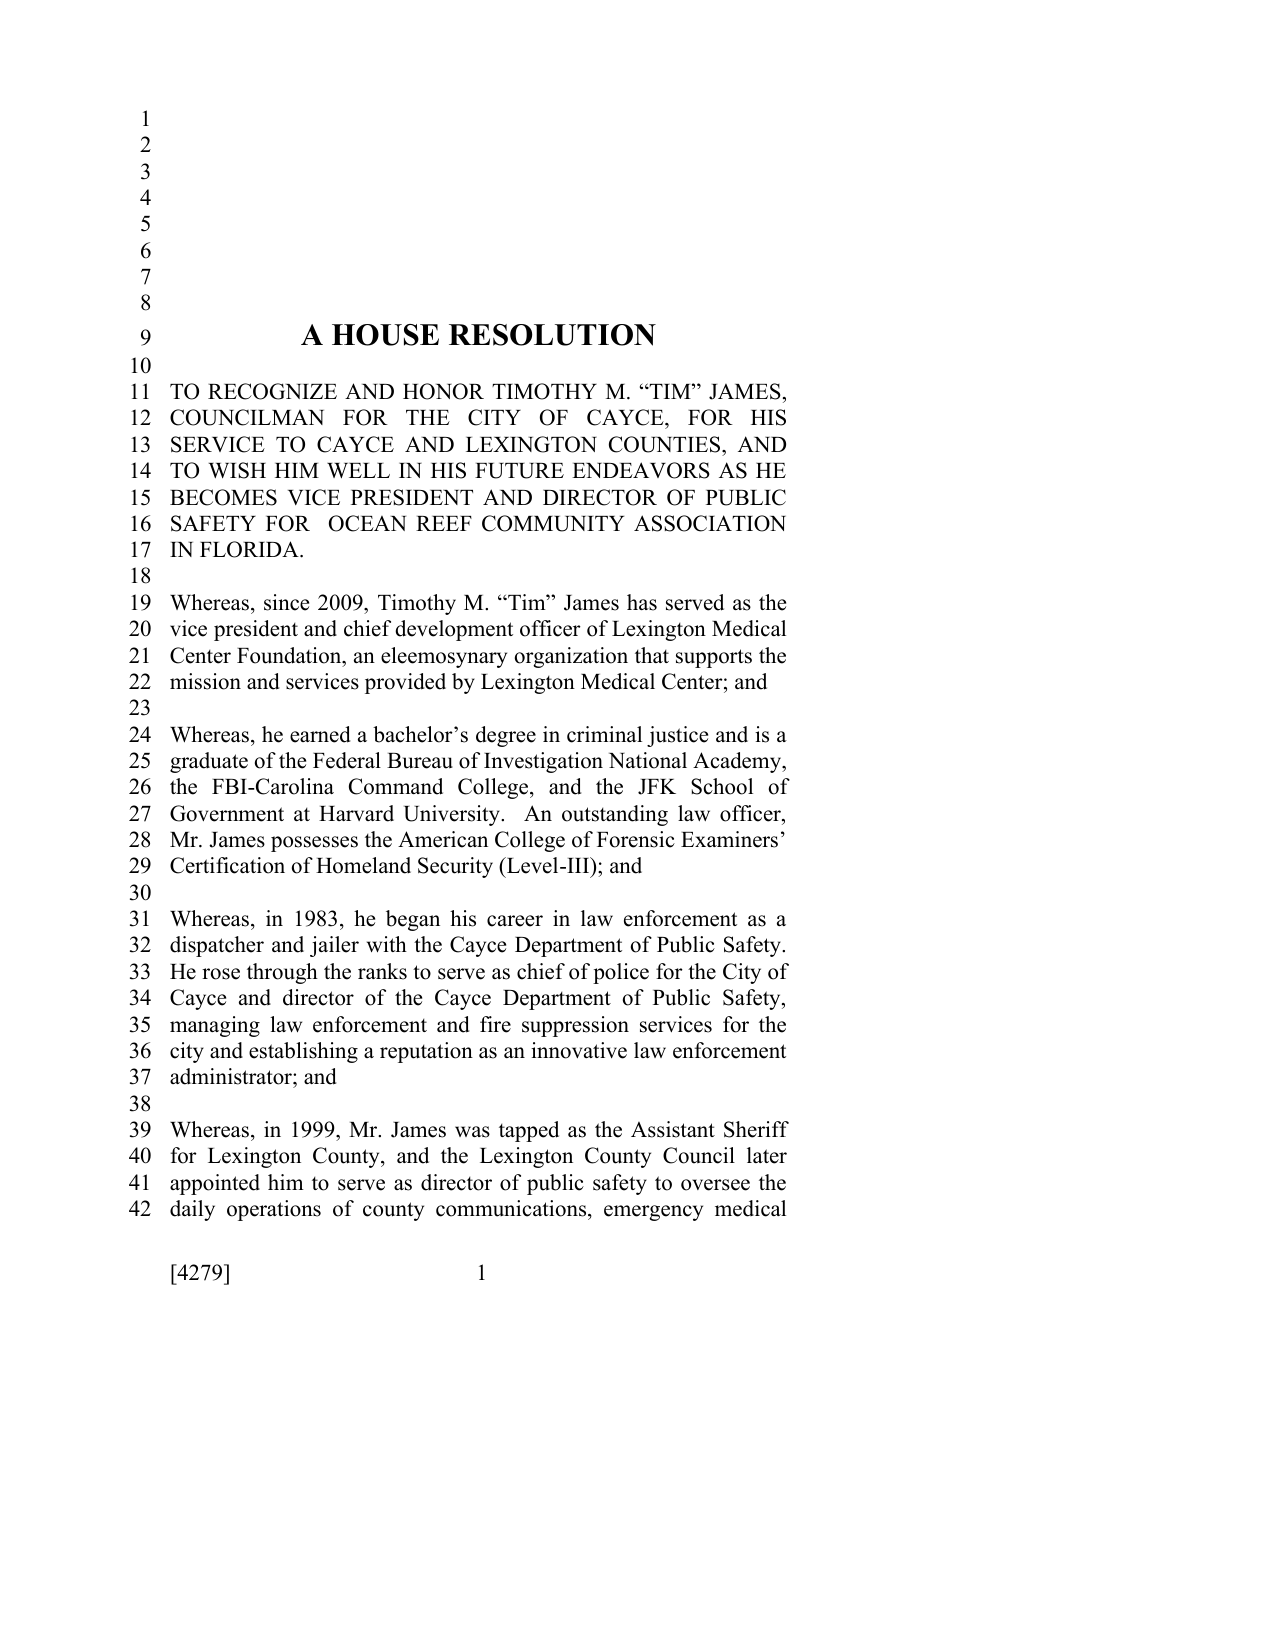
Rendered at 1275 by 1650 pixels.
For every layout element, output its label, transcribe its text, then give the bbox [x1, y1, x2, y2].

text A HOUSE RESOLUTION [169, 316, 787, 352]
text Whereas, in 1983, he began his career in law enforcement as a dispatcher and jailer with the Cayce Department of Public Safety. He rose through the ranks to serve as chief of police for the City of Cayce and director of the Cayce Department of Public Safety, managing law enforcement and fire suppression services for the city and establishing a reputation as an innovative law enforcement administrator; and [169, 905, 787, 1090]
text Whereas, he earned a bachelor’s degree in criminal justice and is a graduate of the Federal Bureau of Investigation National Academy, the FBI-Carolina Command College, and the JFK School of Government at Harvard University. An outstanding law officer, Mr. James possesses the American College of Forensic Examiners’ Certification of Homeland Security (Level-III); and [169, 721, 787, 879]
text Whereas, since 2009, Timothy M. “Tim” James has served as the vice president and chief development officer of Lexington Medical Center Foundation, an eleemosynary organization that supports the mission and services provided by Lexington Medical Center; and [169, 589, 787, 694]
text TO RECOGNIZE AND HONOR TIMOTHY M. “TIM” JAMES, COUNCILMAN FOR THE CITY OF CAYCE, FOR HIS SERVICE TO CAYCE AND LEXINGTON COUNTIES, AND TO WISH HIM WELL IN HIS FUTURE ENDEAVORS AS HE BECOMES VICE PRESIDENT AND DIRECTOR OF PUBLIC SAFETY FOR OCEAN REEF COMMUNITY ASSOCIATION IN FLORIDA. [169, 378, 787, 563]
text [169, 1116, 787, 1221]
